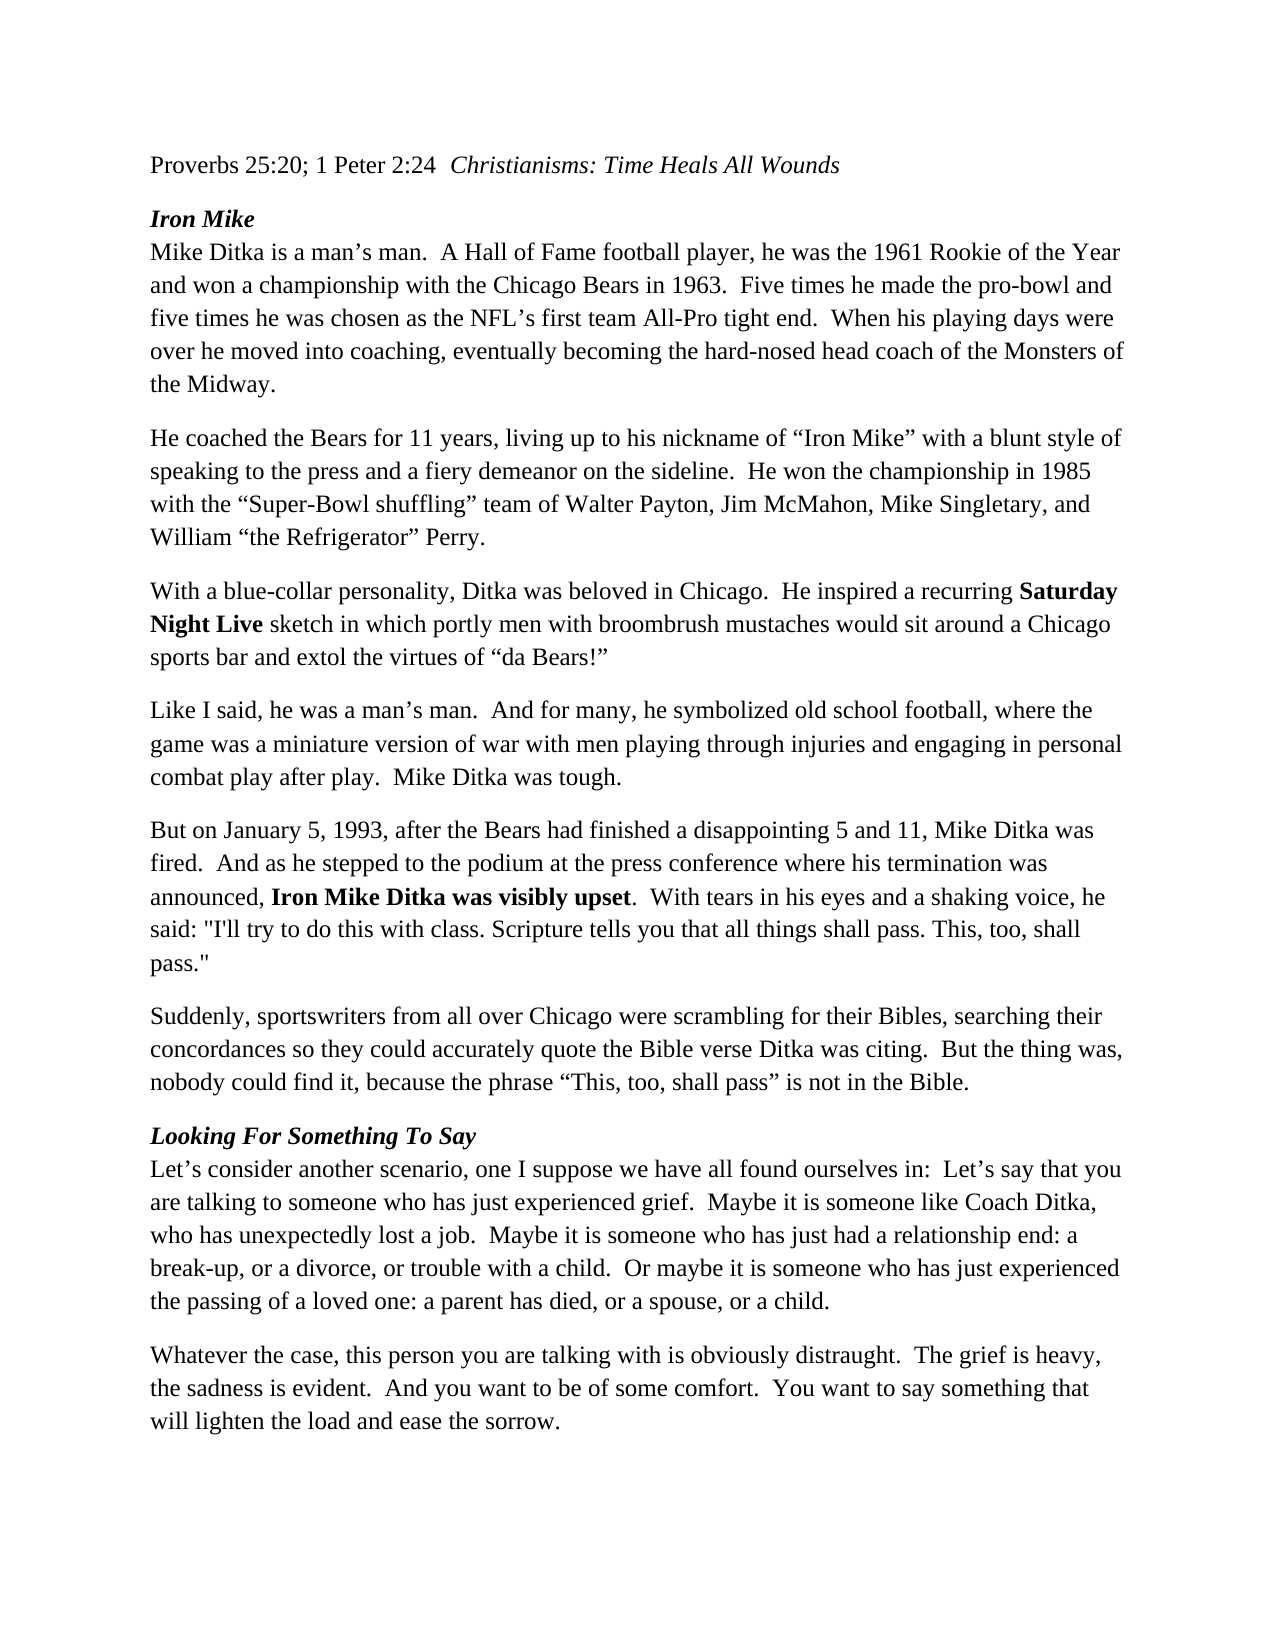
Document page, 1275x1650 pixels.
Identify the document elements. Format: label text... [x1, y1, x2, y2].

text Looking For Something To Say Let’s consider another scenario, one I suppose we have all found ourselves in: Let’s say that you are talking to someone who has just experienced grief. Maybe it is someone like Coach Ditka, who has unexpectedly lost a job. Maybe it is someone who has just had a relationship end: a break-up, or a divorce, or trouble with a child. Or maybe it is someone who has just experienced the passing of a loved one: a parent has died, or a spouse, or a child. [150, 1121, 1125, 1315]
text With a blue-collar personality, Ditka was beloved in Chicago. He inspired a recurring Saturday Night Live sketch in which portly men with broombrush mustaches would sit around a Chicago sports bar and extol the virtues of “da Bears!” [150, 576, 1125, 671]
text He coached the Bears for 11 years, living up to his nickname of “Iron Mike” with a blunt style of speaking to the press and a fiery demeanor on the sideline. He won the championship in 1985 with the “Super-Bowl shuffling” team of Walter Payton, Jim McMahon, Mike Singletary, and William “the Refrigerator” Perry. [150, 423, 1125, 551]
text But on January 5, 1993, after the Bears had finished a disappointing 5 and 11, Mike Ditka was fired. And as he stepped to the podium at the press conference where his termination was announced, Iron Mike Ditka was visibly upset. With tears in his eyes and a shaking voice, he said: "I'll try to do this with class. Scripture tells you that all things shall pass. This, too, shall pass." [150, 816, 1125, 976]
text Proverbs 25:20; 1 Peter 2:24 Christianisms: Time Heals All Wounds [150, 150, 1125, 179]
text Suddenly, sportswriters from all over Chicago were scrambling for their Bibles, searching their concordances so they could accurately quote the Bible verse Ditka was citing. But the thing was, nobody could find it, because the phrase “This, too, shall pass” is not in the Bible. [150, 1001, 1125, 1096]
text Like I said, he was a man’s man. And for many, he symbolized old school football, where the game was a miniature version of war with men playing through injuries and engaging in personal combat play after play. Mike Ditka was tough. [150, 696, 1125, 790]
text Iron Mike Mike Ditka is a man’s man. A Hall of Fame football player, he was the 1961 Rookie of the Year and won a championship with the Chicago Bears in 1963. Five times he made the pro-bowl and five times he was chosen as the NFL’s first team All-Pro tight end. When his playing days were over he moved into coaching, eventually becoming the hard-nosed head coach of the Monsters of the Midway. [150, 204, 1125, 398]
text Whatever the case, this person you are talking with is obviously distraught. The grief is heavy, the sadness is evident. And you want to be of some comfort. You want to say something that will lighten the load and ease the sorrow. [150, 1340, 1125, 1435]
